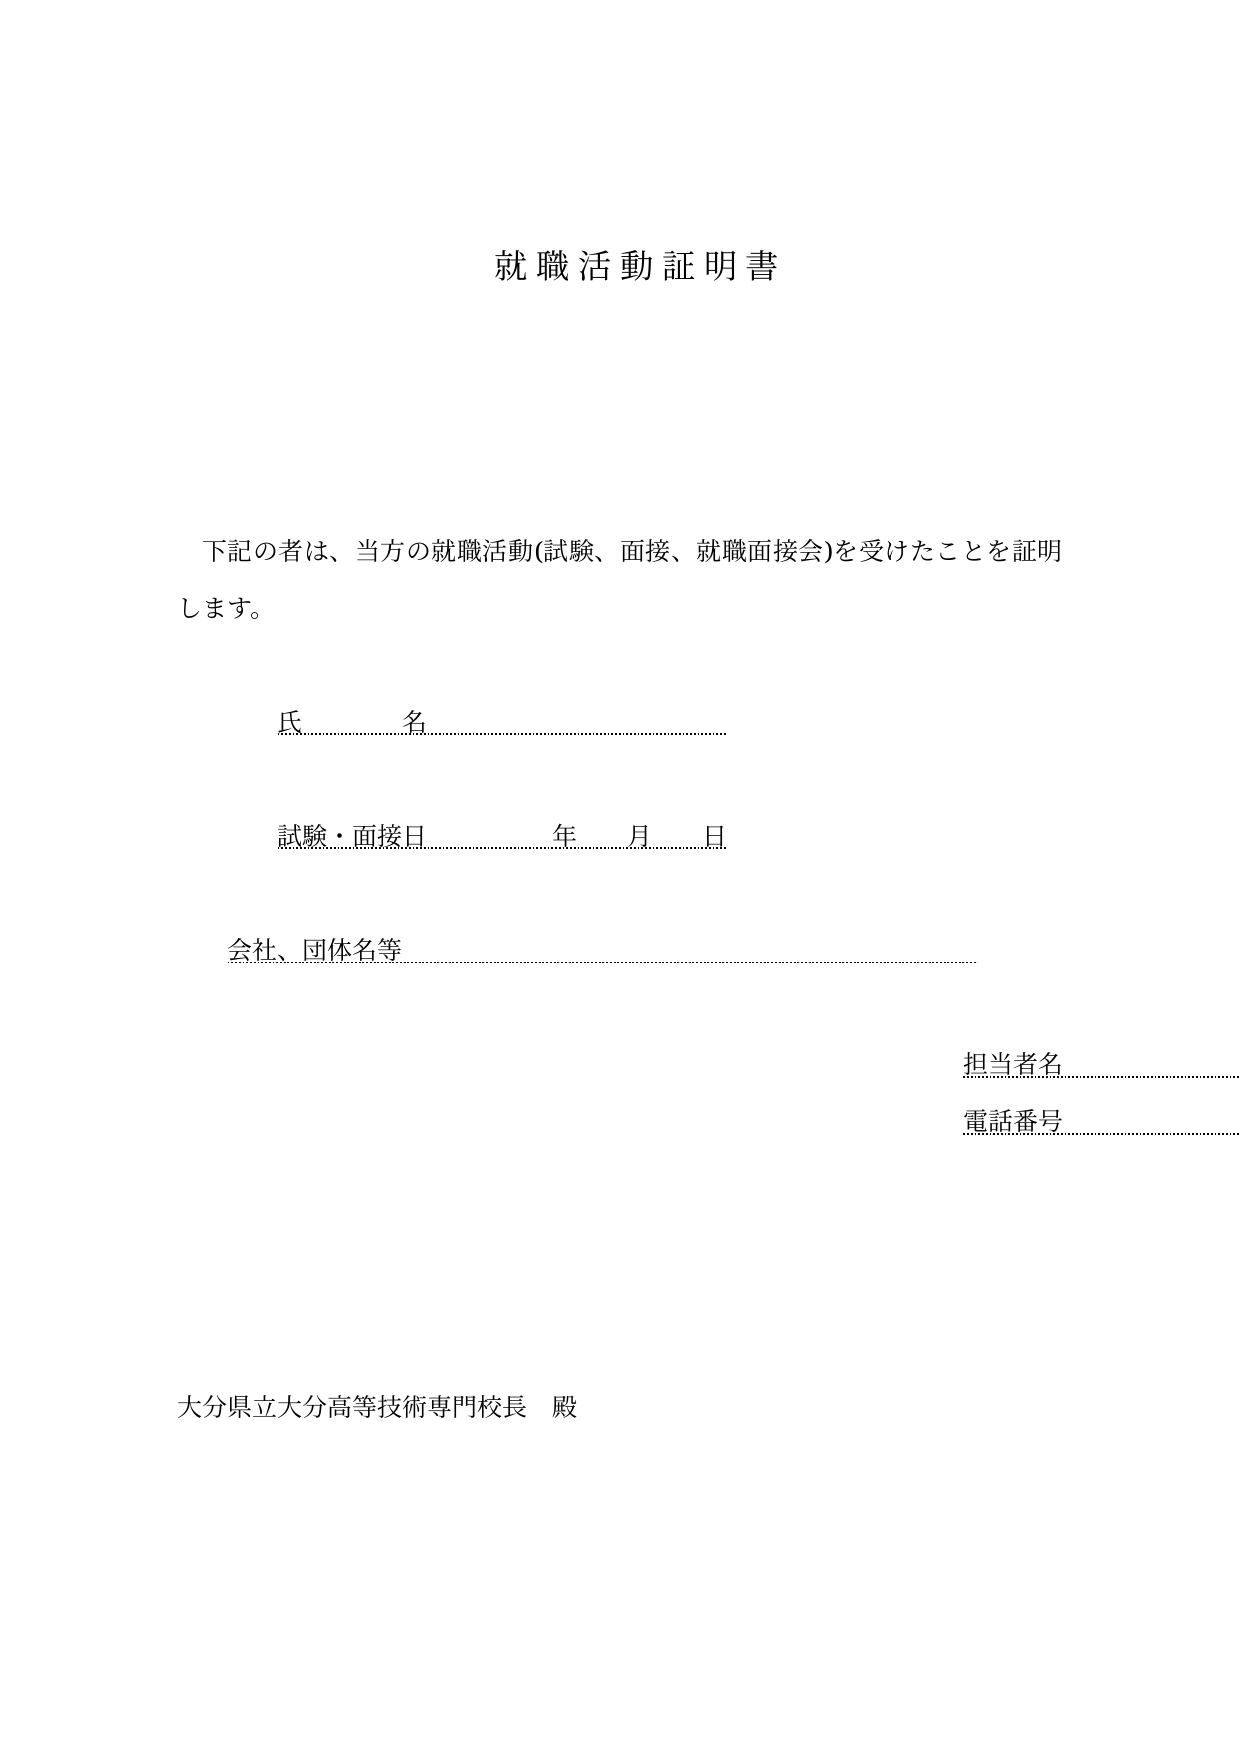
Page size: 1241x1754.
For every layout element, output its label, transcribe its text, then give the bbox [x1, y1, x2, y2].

text 氏 名 [177, 692, 1063, 749]
text 担当者名 [177, 1034, 1063, 1092]
text 下記の者は、当方の就職活動(試験、面接、就職面接会)を受けたことを証明します。 [177, 521, 1063, 635]
text 電話番号 [177, 1092, 1063, 1149]
text 会社、団体名等 [177, 920, 1063, 977]
text 試験・面接日 年 月 日 [177, 806, 1063, 863]
text 大分県立大分高等技術専門校長 殿 [177, 1377, 1063, 1434]
text 就 職 活 動 証 明 書 [177, 235, 1063, 292]
